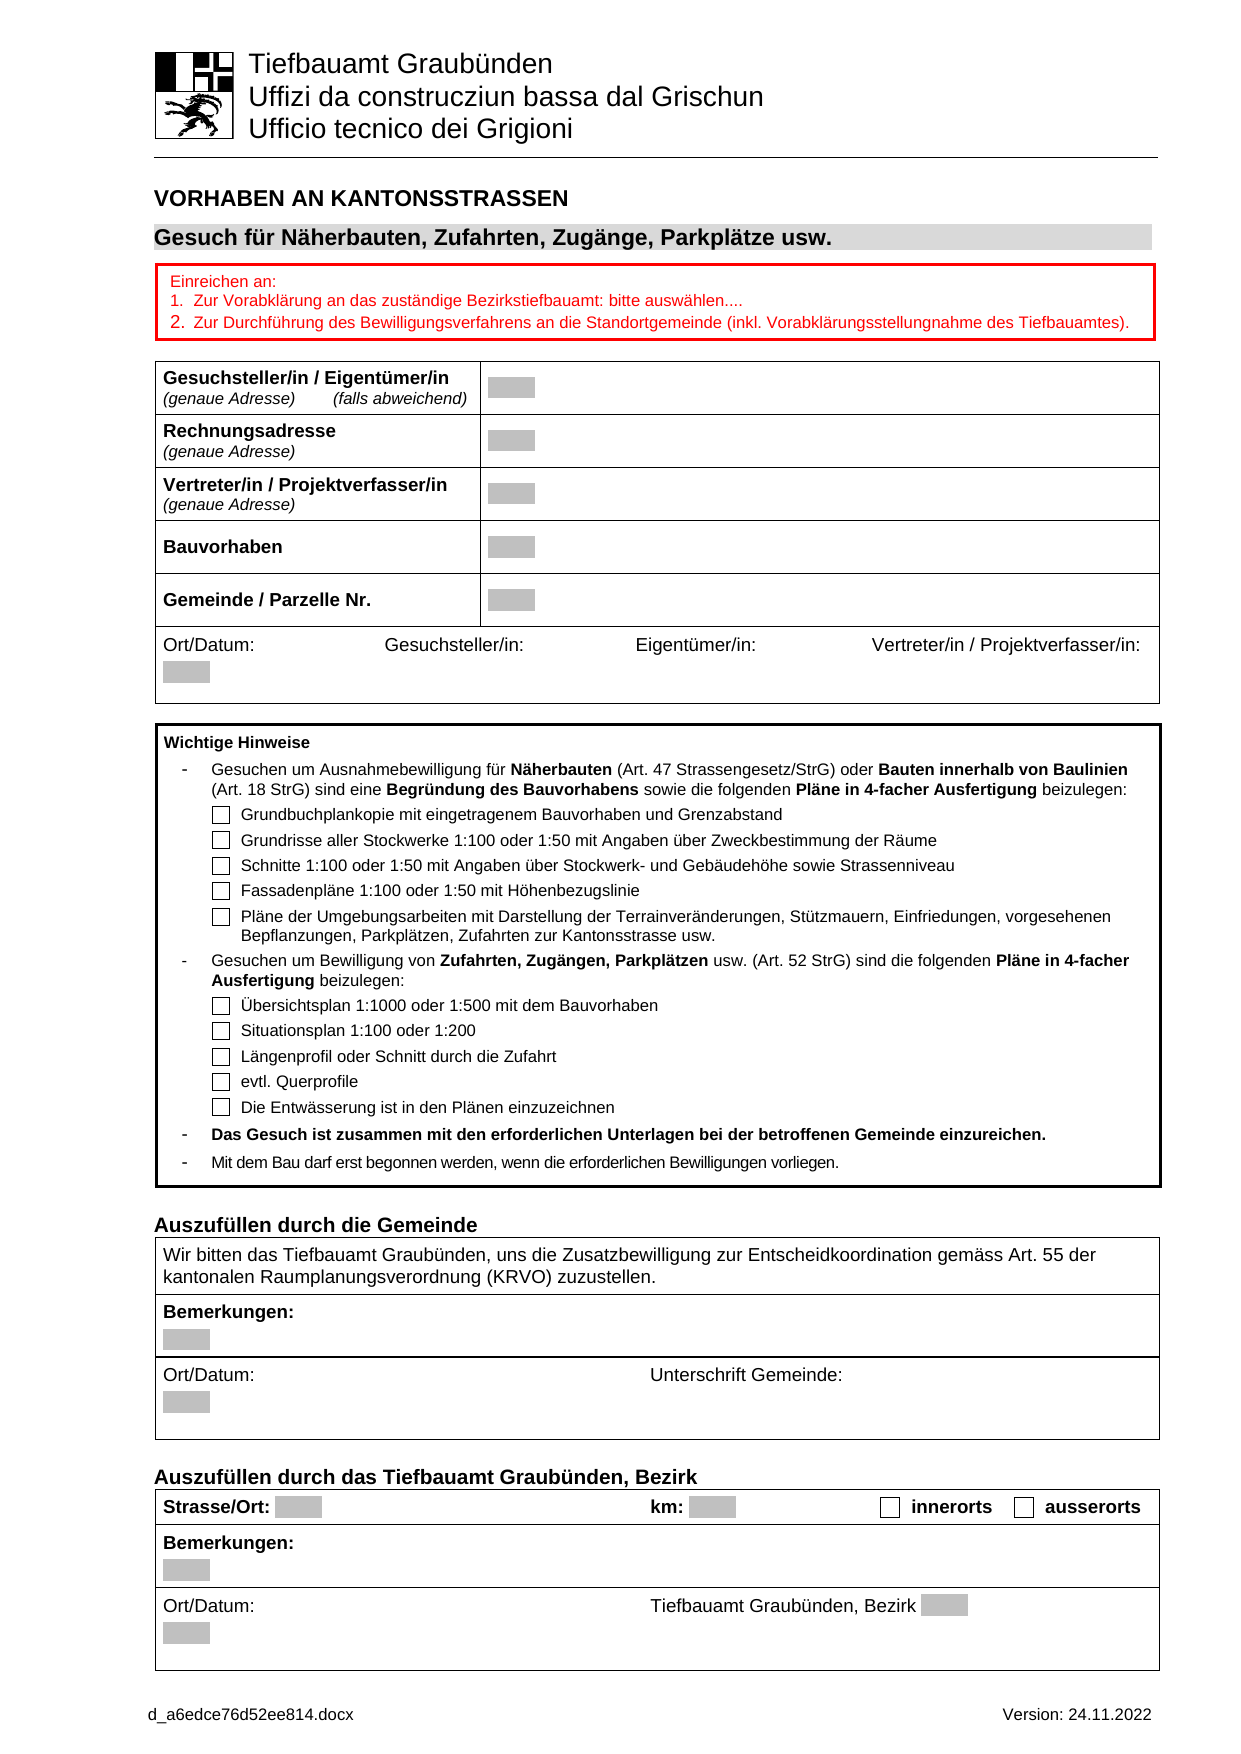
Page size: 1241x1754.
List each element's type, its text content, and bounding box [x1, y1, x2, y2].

text VORHABEN AN KANTONSSTRASSEN [154, 185, 1152, 211]
table_cell [481, 415, 1159, 467]
table_header Einreichen an: Zur Vorabklärung an das zuständige Bezirkstiefbauamt: Zur Durchführung des Bewilligungsverfahrens an die Standortgemeinde (inkl. Vorabklärungsstellungnahme des Tiefbauamtes). [158, 266, 1153, 338]
table_cell Tiefbauamt Graubünden, Bezirk [643, 1588, 1159, 1670]
table_cell Rechnungsadresse (genaue Adresse) [156, 415, 480, 467]
text Auszufüllen durch die Gemeinde [154, 1213, 1152, 1237]
table_header Strasse/Ort: [156, 1490, 643, 1524]
table_cell Bauvorhaben [156, 521, 480, 573]
table_header Gesuchsteller/in / Eigentümer/in (genaue Adresse) (falls abweichend) [156, 362, 480, 414]
table_cell Eigentümer/in: [628, 627, 864, 703]
table_cell Bemerkungen: [156, 1295, 1159, 1356]
text Gesuch für Näherbauten, Zufahrten, Zugänge, Parkplätze usw. [154, 224, 1152, 250]
table_cell Gemeinde / Parzelle Nr. [156, 574, 480, 626]
table_cell [481, 574, 1159, 626]
table_cell Vertreter/in / Projektverfasser/in (genaue Adresse) [156, 468, 480, 520]
table_header [481, 362, 1159, 414]
table_cell Vertreter/in / Projektverfasser/in: [864, 627, 1159, 703]
table_cell Ort/Datum: [156, 1588, 643, 1670]
table_cell [481, 468, 1159, 520]
table_cell Ort/Datum: [156, 627, 377, 703]
table_cell [481, 521, 1159, 573]
table_cell Bemerkungen: [156, 1525, 1159, 1587]
table_header Wir bitten das Tiefbauamt Graubünden, uns die Zusatzbewilligung zur Entscheidkoordination gemäss Art. 55 der kantonalen Raumplanungsverordnung (KRVO) zuzustellen. [156, 1238, 1159, 1293]
text Auszufüllen durch das Tiefbauamt Graubünden, Bezirk [154, 1465, 1152, 1489]
table_header Wichtige Hinweise Gesuchen um Ausnahmebewilligung für Näherbauten (Art. 47 Strassengesetz/StrG) oder Bauten innerhalb von Baulinien (Art. 18 StrG) sind eine Begründung des Bauvorhabens sowie die folgenden Pläne in 4-facher Ausfertigung beizulegen: Grundbuchplankopie mit eingetragenem Bauvorhaben und Grenzabstand Grundrisse aller Stockwerke 1:100 oder 1:50 mit Angaben über Zweckbestimmung der Räume Schnitte 1:100 oder 1:50 mit Angaben über Stockwerk- und Gebäudehöhe sowie Strassenniveau Fassadenpläne 1:100 oder 1:50 mit Höhenbezugslinie Pläne der Umgebungsarbeiten mit Darstellung der Terrainveränderungen, Stützmauern, Einfriedungen, vorgesehenen Bepflanzungen, Parkplätzen, Zufahrten zur Kantonsstrasse usw. Gesuchen um Bewilligung von Zufahrten, Zugängen, Parkplätzen usw. (Art. 52 StrG) sind die folgenden Pläne in 4-facher Ausfertigung beizulegen: Übersichtsplan 1:1000 oder 1:500 mit dem Bauvorhaben Situationsplan 1:100 oder 1:200 Längenprofil oder Schnitt durch die Zufahrt evtl. Querprofile Die Entwässerung ist in den Plänen einzuzeichnen Das Gesuch ist zusammen mit den erforderlichen Unterlagen bei der betroffenen Gemeinde einzureichen. Mit dem Bau darf erst begonnen werden, wenn die erforderlichen Bewilligungen vorliegen. [158, 726, 1159, 1185]
table_cell Ort/Datum: [156, 1358, 643, 1439]
table_header km: innerorts ausserorts [643, 1490, 1159, 1524]
table_cell Unterschrift Gemeinde: [643, 1358, 1159, 1439]
table_cell Gesuchsteller/in: [377, 627, 628, 703]
